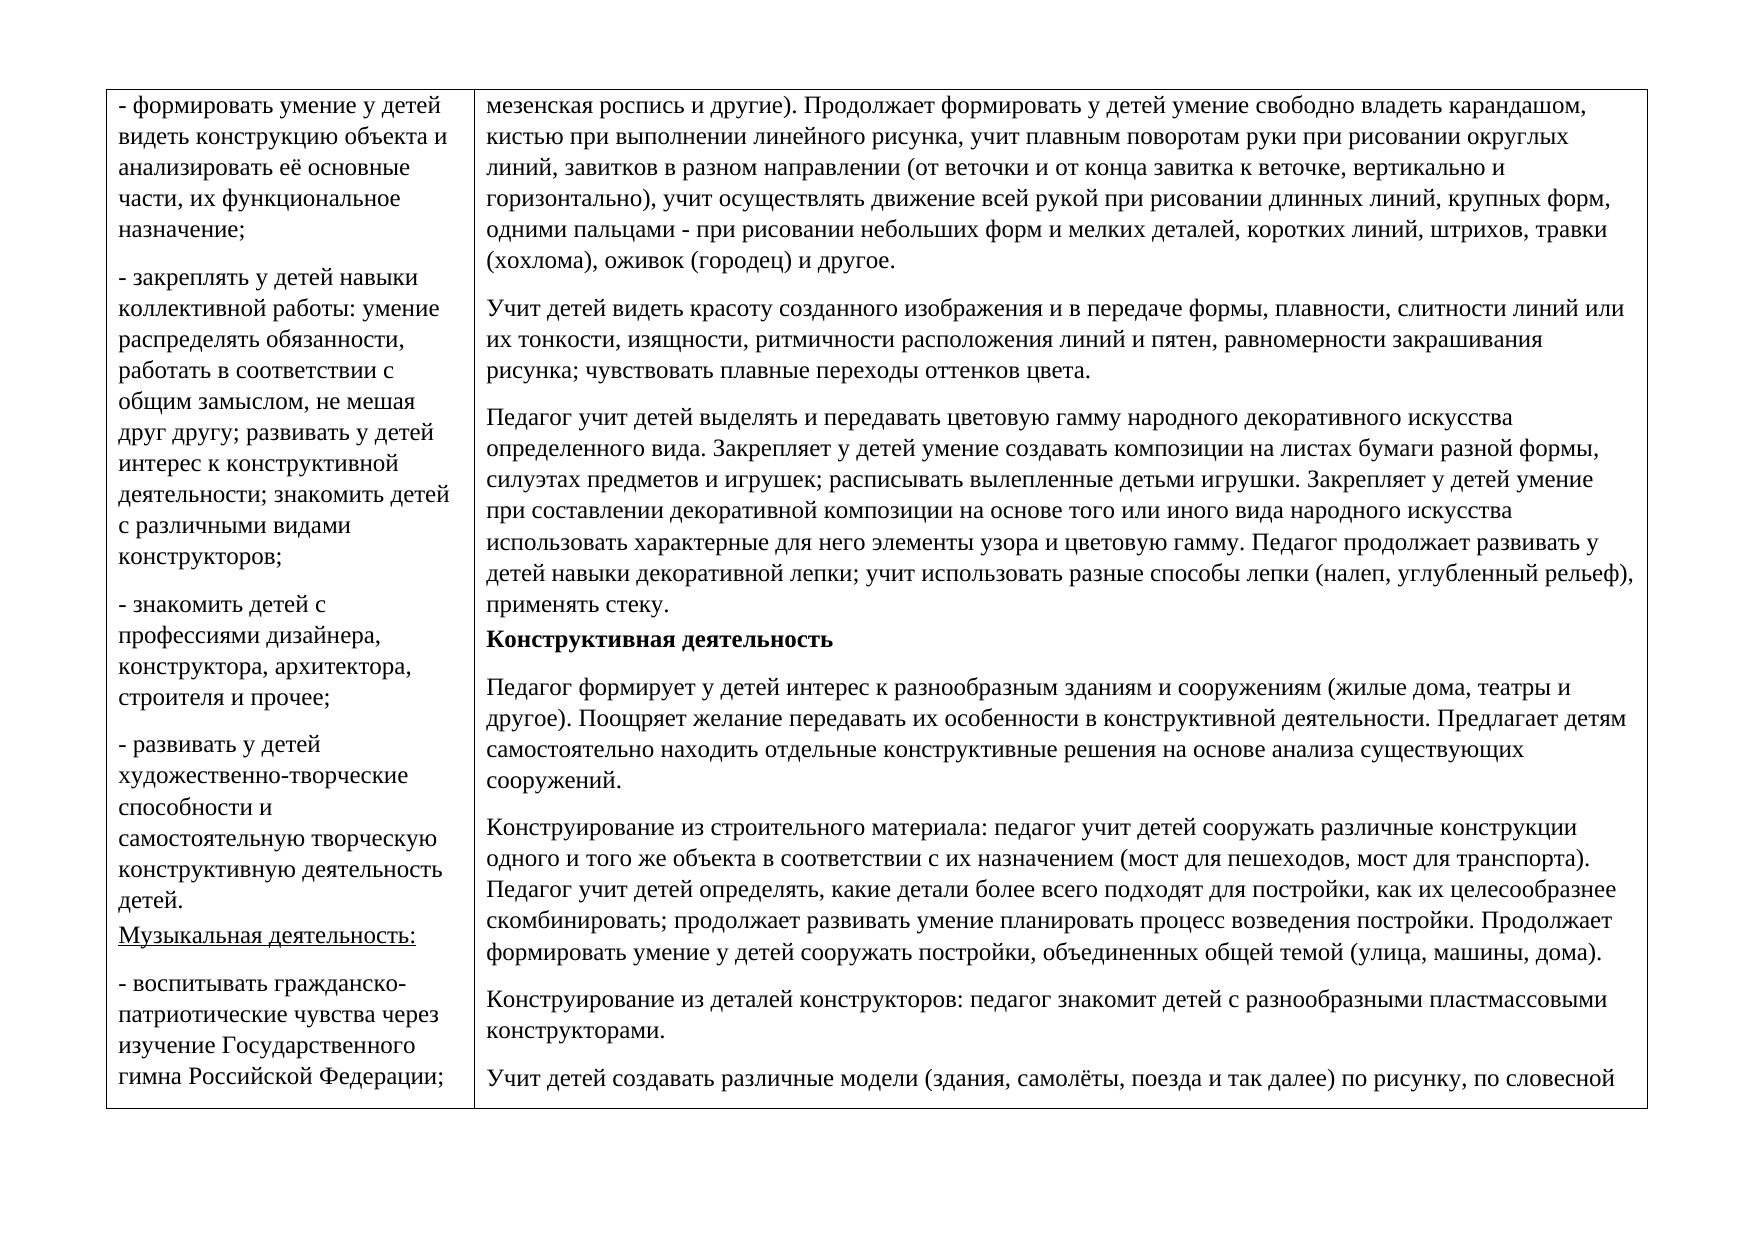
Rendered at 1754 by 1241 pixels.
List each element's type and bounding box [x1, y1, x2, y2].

table_cell [475, 90, 1647, 1108]
table_cell [107, 90, 474, 1108]
